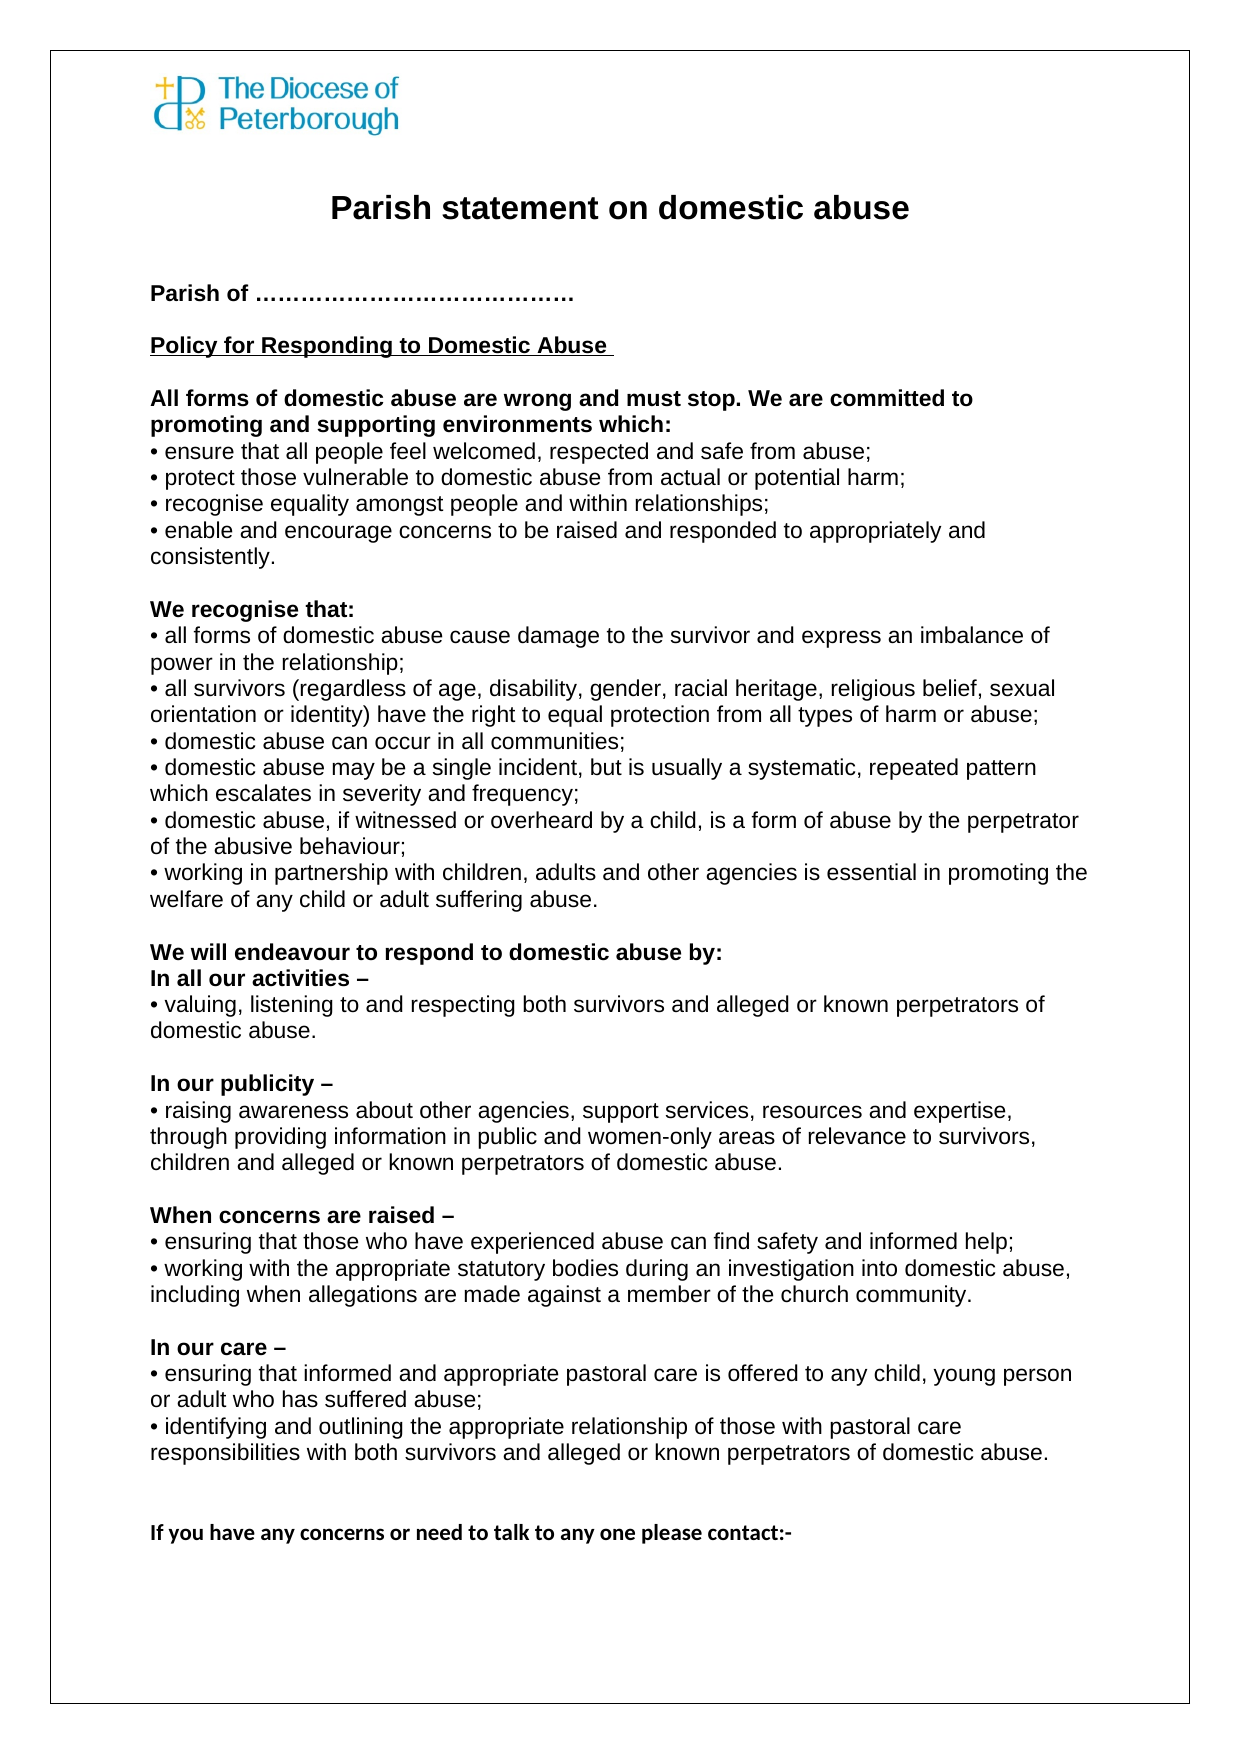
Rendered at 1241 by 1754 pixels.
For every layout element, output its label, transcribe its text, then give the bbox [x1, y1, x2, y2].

text • working with the appropriate statutory bodies during an investigation into domestic abuse, including when allegations are made against a member of the church community. [150, 1255, 1090, 1307]
text If you have any concerns or need to talk to any one please contact:- [150, 1518, 1090, 1547]
picture [150, 73, 403, 138]
text Policy for Responding to Domestic Abuse [150, 332, 1090, 359]
text • domestic abuse can occur in all communities; [150, 728, 1090, 754]
text When concerns are raised – [150, 1202, 1090, 1228]
text • ensuring that those who have experienced abuse can find safety and informed help; [150, 1228, 1090, 1255]
text Parish statement on domestic abuse [150, 188, 1090, 227]
text • all survivors (regardless of age, disability, gender, racial heritage, religious belief, sexual orientation or identity) have the right to equal protection from all types of harm or abuse; [150, 675, 1090, 728]
text • enable and encourage concerns to be raised and responded to appropriately and consistently. [150, 517, 1090, 569]
text • raising awareness about other agencies, support services, resources and expertise, through providing information in public and women-only areas of relevance to survivors, children and alleged or known perpetrators of domestic abuse. [150, 1097, 1090, 1176]
text • working in partnership with children, adults and other agencies is essential in promoting the welfare of any child or adult suffering abuse. [150, 859, 1090, 912]
text • ensure that all people feel welcomed, respected and safe from abuse; [150, 438, 1090, 464]
text • domestic abuse, if witnessed or overheard by a child, is a form of abuse by the perpetrator of the abusive behaviour; [150, 807, 1090, 859]
text • all forms of domestic abuse cause damage to the survivor and express an imbalance of power in the relationship; [150, 622, 1090, 675]
text In our care – [150, 1334, 1090, 1360]
text • identifying and outlining the appropriate relationship of those with pastoral care responsibilities with both survivors and alleged or known perpetrators of domestic abuse. [150, 1413, 1090, 1466]
text • valuing, listening to and respecting both survivors and alleged or known perpetrators of domestic abuse. [150, 991, 1090, 1044]
text In all our activities – [150, 965, 1090, 991]
text • recognise equality amongst people and within relationships; [150, 490, 1090, 517]
text • ensuring that informed and appropriate pastoral care is offered to any child, young person or adult who has suffered abuse; [150, 1360, 1090, 1413]
text In our publicity – [150, 1070, 1090, 1097]
text We recognise that: [150, 596, 1090, 622]
text Parish of …………………………………… [150, 279, 1090, 306]
text • domestic abuse may be a single incident, but is usually a systematic, repeated pattern which escalates in severity and frequency; [150, 754, 1090, 807]
text We will endeavour to respond to domestic abuse by: [150, 938, 1090, 965]
text • protect those vulnerable to domestic abuse from actual or potential harm; [150, 464, 1090, 490]
text All forms of domestic abuse are wrong and must stop. We are committed to promoting and supporting environments which: [150, 385, 1090, 438]
